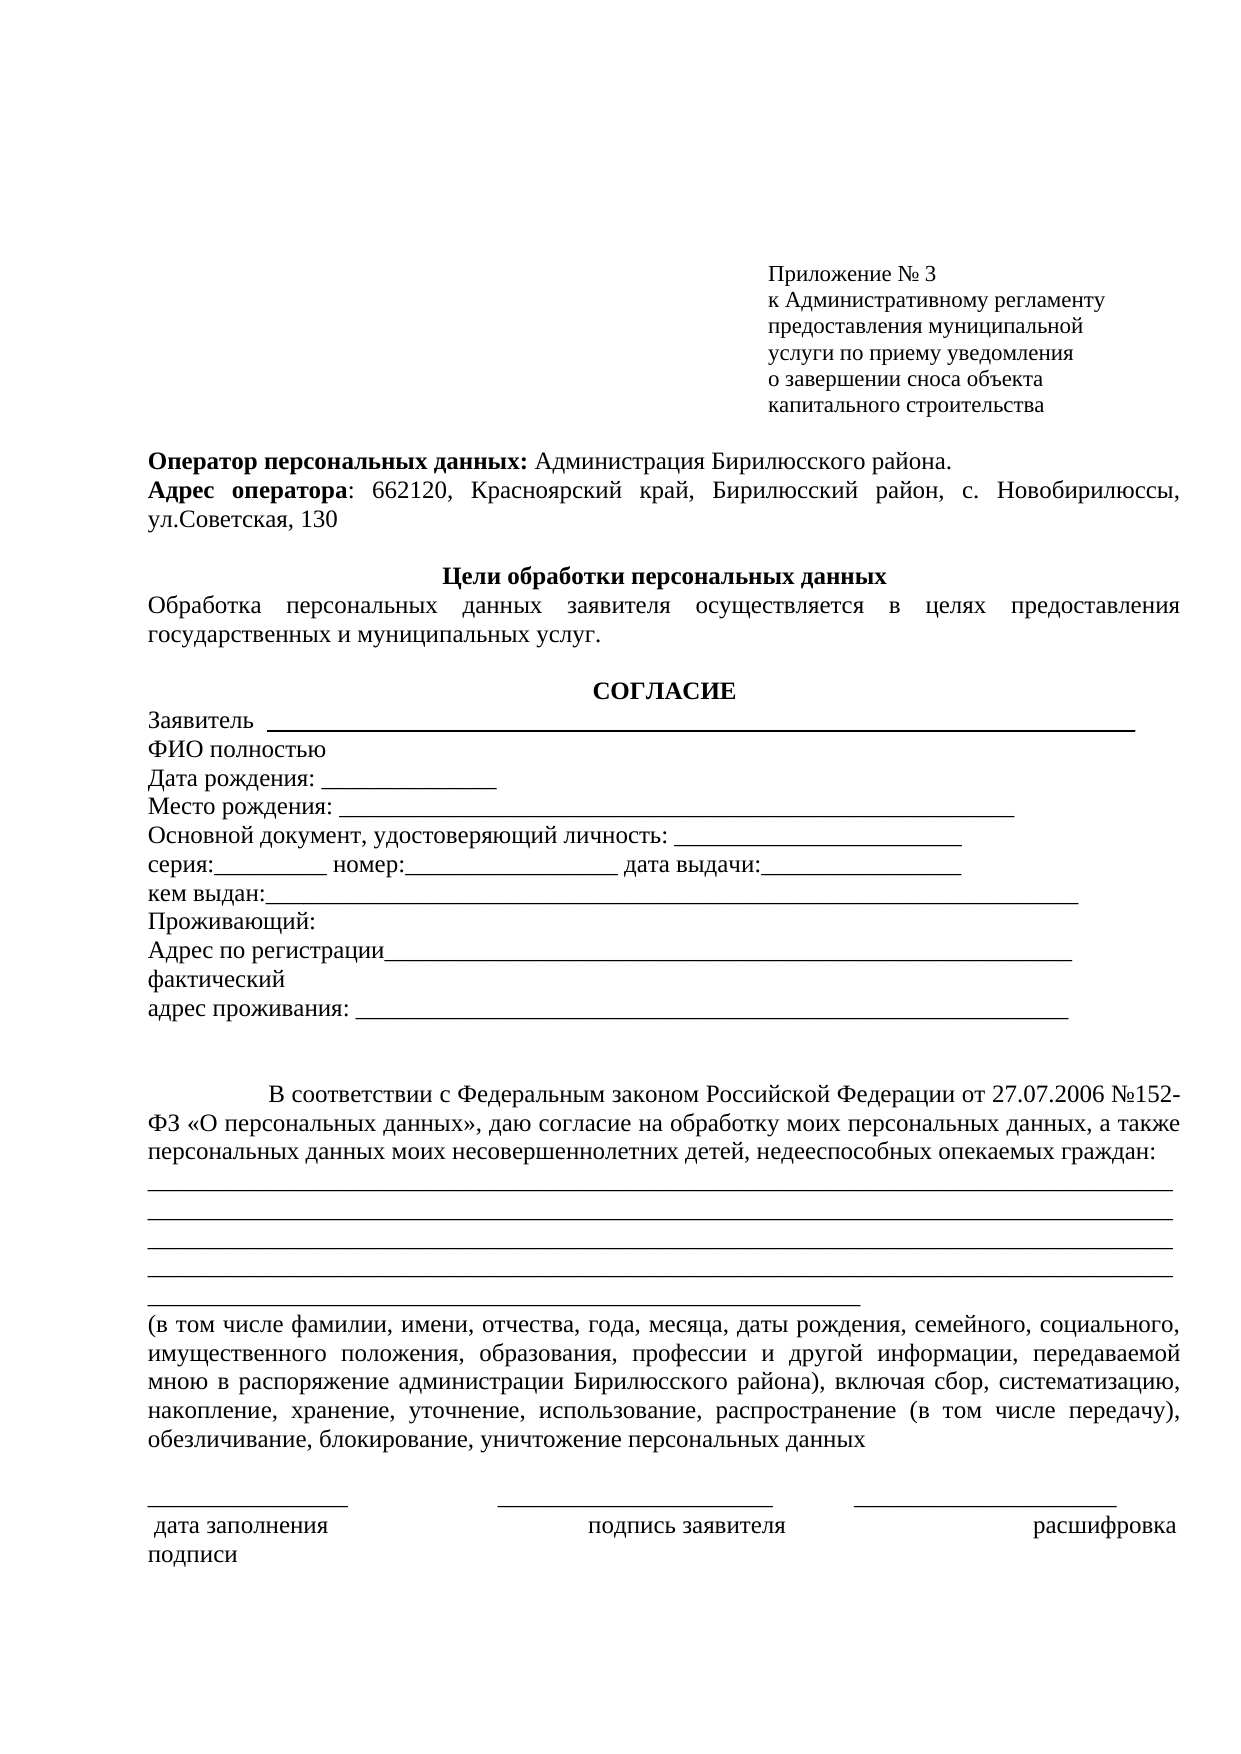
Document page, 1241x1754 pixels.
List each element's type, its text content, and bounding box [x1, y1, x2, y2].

text Приложение № 3 [148, 259, 1181, 286]
text дата заполнения подпись заявителя расшифровка подписи [148, 1510, 1181, 1568]
text ________________ ______________________ _____________________ [148, 1481, 1181, 1510]
text предоставления муниципальной [148, 312, 1181, 339]
text Место рождения: ______________________________________________________ [148, 791, 1181, 820]
text _________________________________________________________________________________________________________________________________________________________________________________________________________________________________________________________________________________________________________________________________________________________________________________________________ [148, 1165, 1181, 1309]
text (в том числе фамилии, имени, отчества, года, месяца, даты рождения, семейного, социального, имущественного положения, образования, профессии и другой информации, передаваемой мною в распоряжение администрации Бирилюсского района), включая сбор, систематизацию, накопление, хранение, уточнение, использование, распространение (в том числе передачу), обезличивание, блокирование, уничтожение персональных данных [148, 1309, 1181, 1453]
text о завершении сноса объекта [148, 365, 1181, 391]
text Заявитель _____________________________________________________________________ [148, 705, 1181, 734]
text Цели обработки персональных данных [148, 561, 1181, 590]
text Обработка персональных данных заявителя осуществляется в целях предоставления государственных и муниципальных услуг. [148, 590, 1181, 648]
text ФИО полностью [148, 734, 1181, 763]
text Проживающий: [148, 906, 1181, 935]
text СОГЛАСИЕ [148, 676, 1181, 705]
text услуги по приему уведомления [148, 339, 1181, 365]
text Оператор персональных данных: Администрация Бирилюсского района. [148, 446, 1181, 475]
text фактический [148, 964, 1181, 993]
text к Административному регламенту [148, 286, 1181, 312]
text серия:_________ номер:_________________ дата выдачи:________________ [148, 849, 1181, 878]
text В соответствии с Федеральным законом Российской Федерации от 27.07.2006 №152-ФЗ «О персональных данных», даю согласие на обработку моих персональных данных, а также персональных данных моих несовершеннолетних детей, недееспособных опекаемых граждан: [148, 1079, 1181, 1165]
text Адрес по регистрации_______________________________________________________ [148, 935, 1181, 964]
text Дата рождения: ______________ [148, 763, 1181, 791]
text Основной документ, удостоверяющий личность: _______________________ [148, 820, 1181, 849]
text капитального строительства [148, 391, 1181, 418]
text кем выдан:_________________________________________________________________ [148, 878, 1181, 906]
text адрес проживания: _________________________________________________________ [148, 993, 1181, 1021]
text Адрес оператора: 662120, Красноярский край, Бирилюсский район, с. Новобирилюссы, ул.Советская, 130 [148, 475, 1181, 533]
